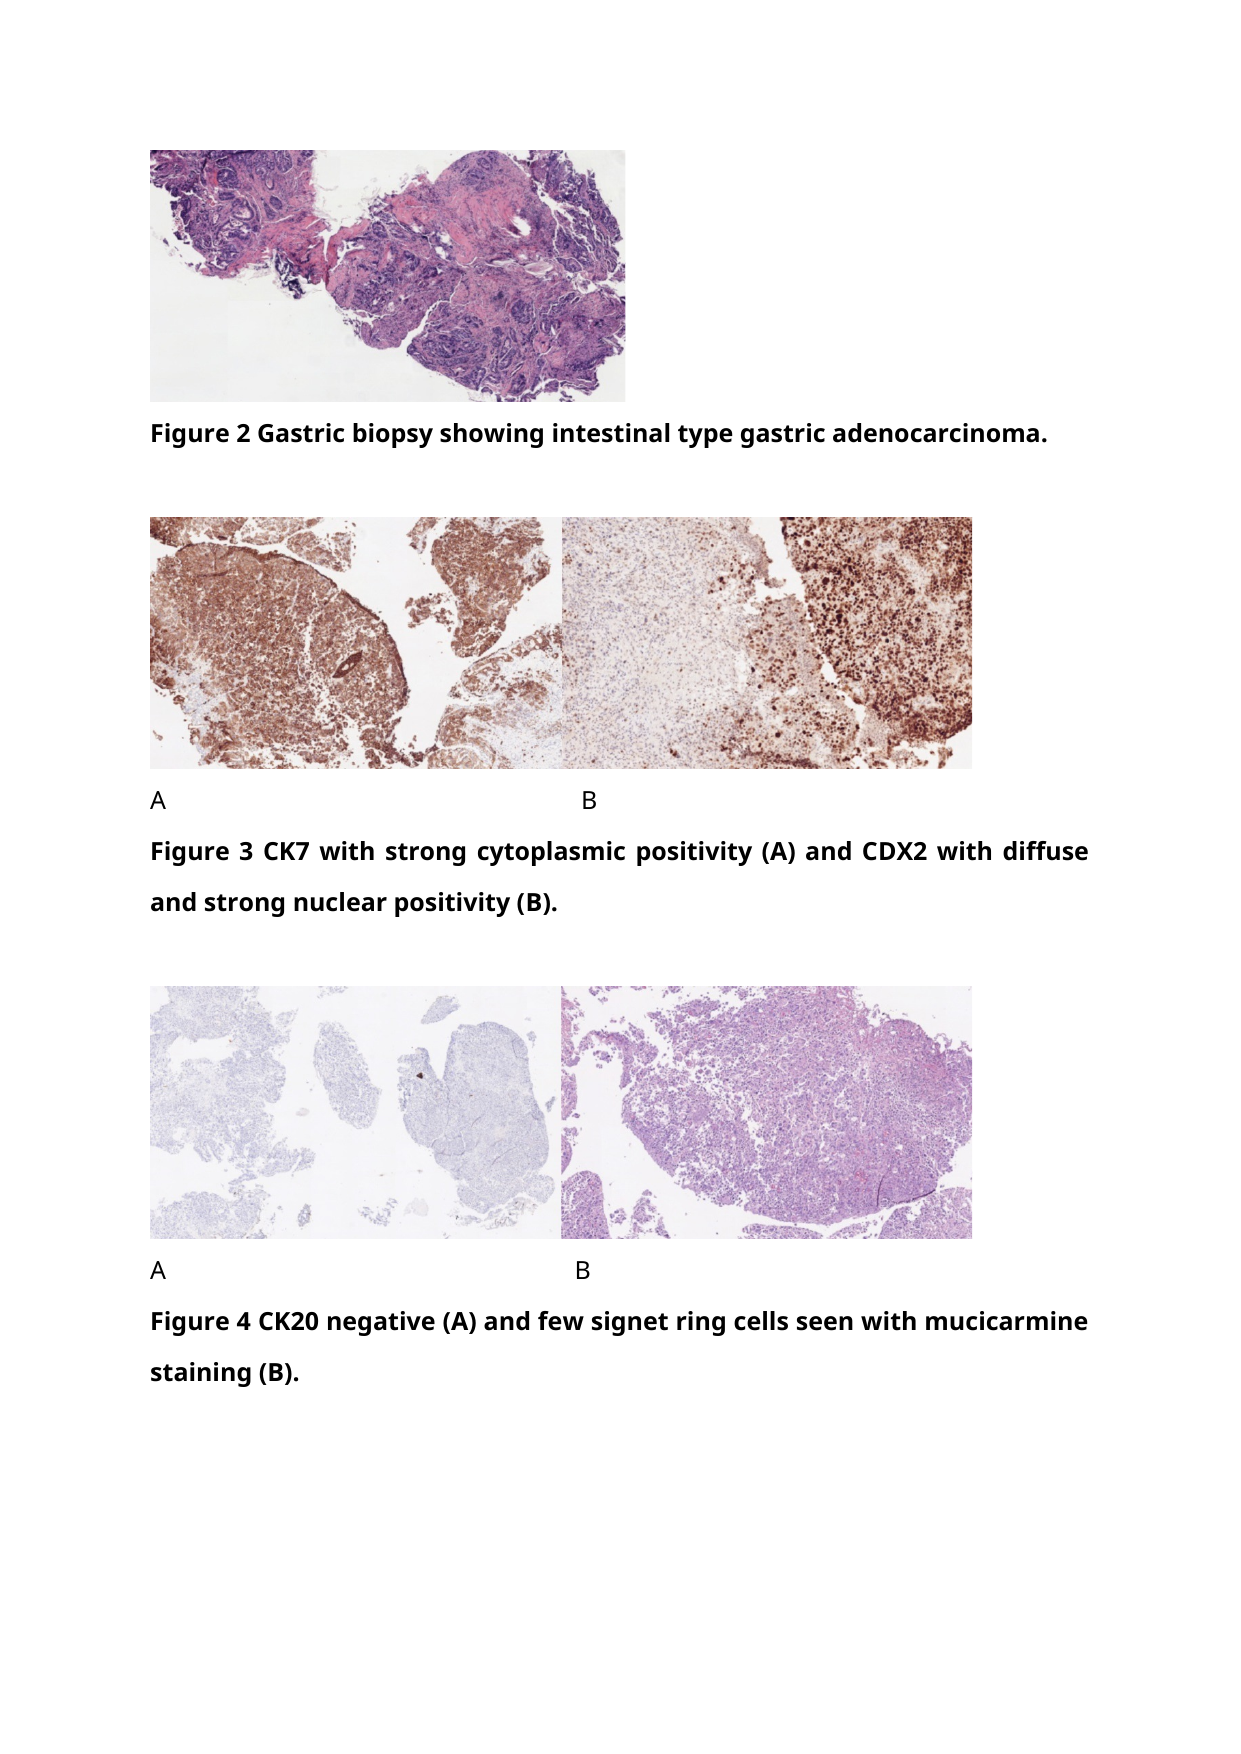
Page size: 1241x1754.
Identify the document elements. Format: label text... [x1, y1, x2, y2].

text A B [150, 1252, 1090, 1286]
picture [150, 986, 973, 1239]
text A B [150, 782, 1090, 816]
text Figure 2 Gastric biopsy showing intestinal type gastric adenocarcinoma. [150, 416, 1090, 450]
picture [150, 517, 973, 769]
text Figure 3 CK7 with strong cytoplasmic positivity (A) and CDX2 with diffuse and strong nuclear positivity (b). [150, 833, 1090, 918]
picture [150, 150, 626, 402]
text Figure 4 CK20 negative (A) and few signet ring cells seen with mucicarmine staining (B). [150, 1303, 1090, 1388]
